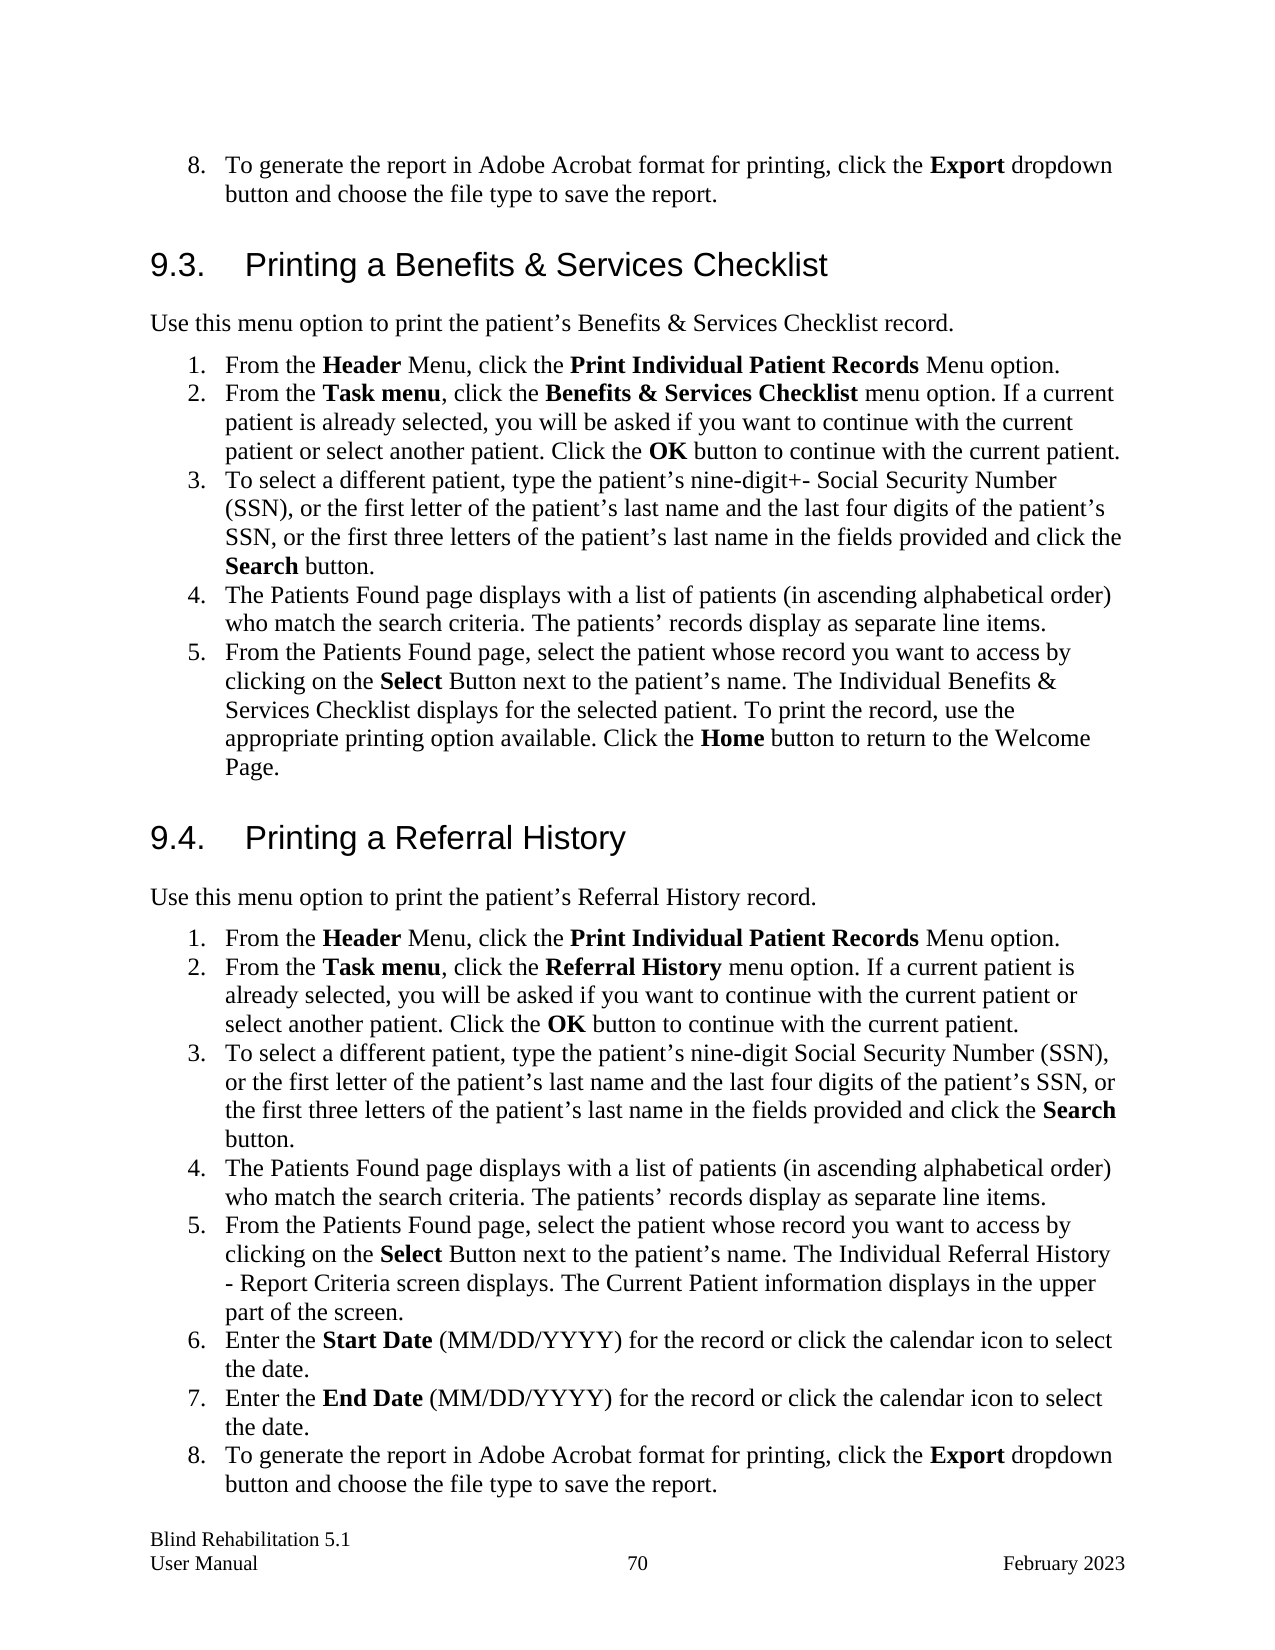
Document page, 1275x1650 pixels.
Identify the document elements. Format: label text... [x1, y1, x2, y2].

text Enter the Start Date (MM/DD/YYYY) for the record or click the calendar icon to select the date. [187, 1326, 1125, 1383]
text Use this menu option to print the patient’s Referral History record. [150, 882, 1125, 911]
text Use this menu option to print the patient’s Benefits & Services Checklist record. [150, 308, 1125, 337]
text To select a different patient, type the patient’s nine-digit+- Social Security Number (SSN), or the first letter of the patient’s last name and the last four digits of the patient’s SSN, or the first three letters of the patient’s last name in the fields provided and click the Search button. [187, 465, 1125, 580]
list From the Header Menu, click the Print Individual Patient Records Menu option. [187, 923, 1125, 952]
subtitle Printing a Benefits & Services Checklist [150, 245, 1125, 283]
list From the Header Menu, click the Print Individual Patient Records Menu option. [187, 350, 1125, 378]
text From the Task menu, click the Referral History menu option. If a current patient is already selected, you will be asked if you want to continue with the current patient or select another patient. Click the OK button to continue with the current patient. [187, 952, 1125, 1038]
text From the Patients Found page, select the patient whose record you want to access by clicking on the Select Button next to the patient’s name. The Individual Referral History - Report Criteria screen displays. The Current Patient information displays in the upper part of the screen. [187, 1211, 1125, 1326]
subtitle Printing a Referral History [150, 818, 1125, 857]
text From the Patients Found page, select the patient whose record you want to access by clicking on the Select Button next to the patient’s name. The Individual Benefits & Services Checklist displays for the selected patient. To print the record, use the appropriate printing option available. Click the Home button to return to the Welcome Page. [187, 637, 1125, 781]
text From the Task menu, click the Benefits & Services Checklist menu option. If a current patient is already selected, you will be asked if you want to continue with the current patient or select another patient. Click the OK button to continue with the current patient. [187, 378, 1125, 465]
text To generate the report in Adobe Acrobat format for printing, click the Export dropdown button and choose the file type to save the report. [187, 150, 1125, 207]
text To select a different patient, type the patient’s nine-digit Social Security Number (SSN), or the first letter of the patient’s last name and the last four digits of the patient’s SSN, or the first three letters of the patient’s last name in the fields provided and click the Search button. [187, 1038, 1125, 1153]
text To generate the report in Adobe Acrobat format for printing, click the Export dropdown button and choose the file type to save the report. [187, 1441, 1125, 1498]
text Enter the End Date (MM/DD/YYYY) for the record or click the calendar icon to select the date. [187, 1383, 1125, 1441]
